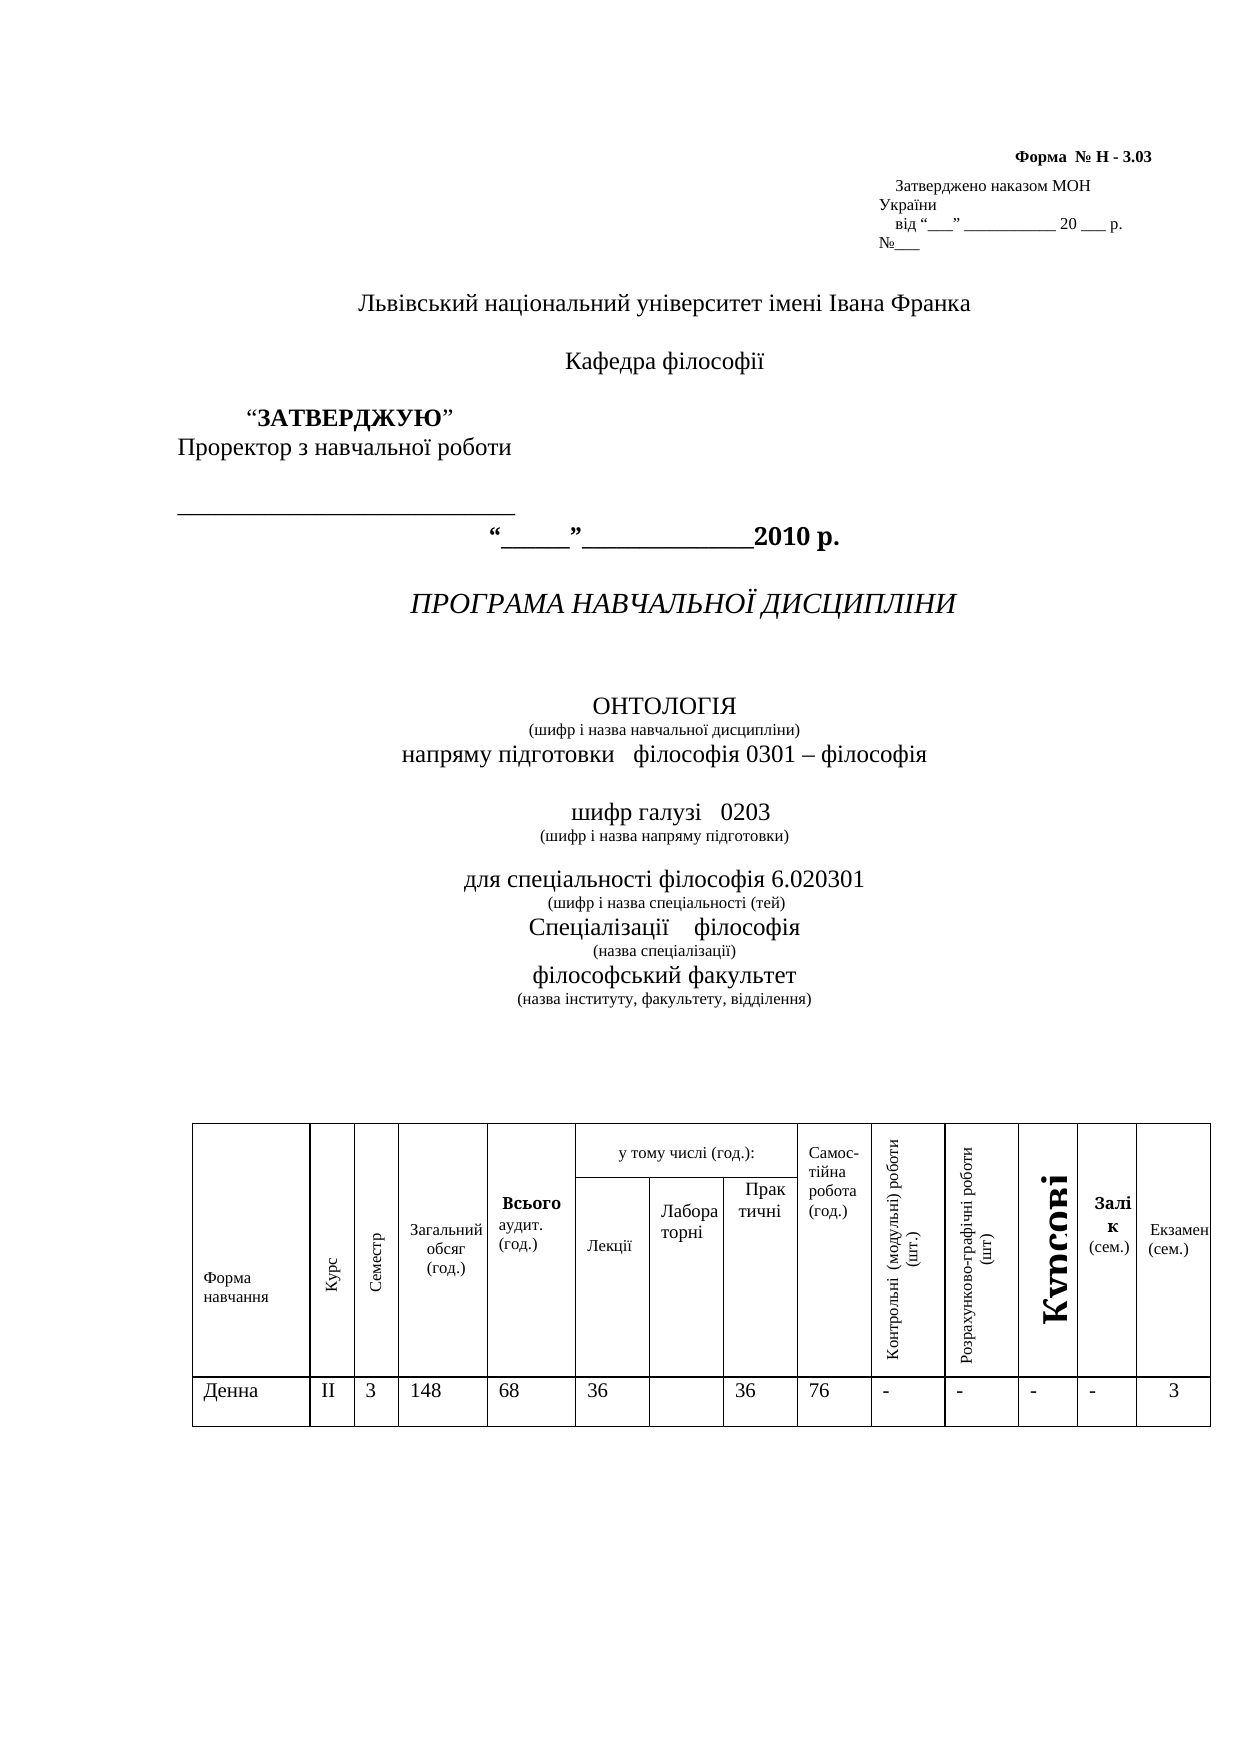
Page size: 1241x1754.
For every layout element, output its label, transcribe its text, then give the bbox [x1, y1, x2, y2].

table_header Екзамен (сем.) [1137, 1124, 1210, 1376]
table_cell 3 [355, 1378, 398, 1426]
text (шифр і назва напряму підготовки) [177, 826, 1152, 845]
table_cell - [1078, 1378, 1136, 1426]
table_header Розрахунково-графічні роботи (шт) [946, 1124, 1018, 1376]
text Проректор з навчальної роботи [177, 432, 1152, 461]
table_cell - [946, 1378, 1018, 1426]
text “______”_______________2010 р. [177, 518, 1152, 552]
text напряму підготовки філософія 0301 – філософія [177, 739, 1152, 768]
text для спеціальності філософія 6.020301 [177, 864, 1152, 893]
subtitle ПРОГРАМА НАВЧАЛЬНОЇ ДИСЦИПЛІНИ [215, 586, 1152, 619]
text Кафедра філософії [177, 346, 1152, 374]
text від “___” ___________ 20 ___ р. №___ [878, 214, 1152, 252]
table_header Залік (сем.) [1078, 1124, 1136, 1376]
table_cell 36 [724, 1378, 797, 1426]
table_cell 148 [399, 1378, 487, 1426]
table_cell ІІ [311, 1378, 354, 1426]
table_cell Денна [193, 1378, 309, 1426]
table_header Загальний обсяг (год.) [399, 1124, 487, 1376]
table_header Всього аудит. (год.) [488, 1124, 575, 1376]
text Спеціалізації філософія [177, 912, 1152, 941]
table_header Курсові проекти (роботи), (шт.) [1019, 1124, 1077, 1376]
table_cell Прак тичні [724, 1178, 797, 1376]
table_cell 76 [798, 1378, 871, 1426]
table_cell 36 [576, 1378, 649, 1426]
text Львівський національний університет імені Івана Франка [177, 288, 1152, 317]
text ___________________________ [177, 489, 1152, 518]
text Затверджено наказом МОН України [878, 176, 1152, 214]
table_cell - [872, 1378, 944, 1426]
table_cell Лекції [576, 1178, 649, 1376]
table_header Семестр [355, 1124, 398, 1376]
table_header Курс [311, 1124, 354, 1376]
text (шифр і назва спеціальності (тей) [177, 893, 1152, 912]
table_cell 3 [1137, 1378, 1210, 1426]
text шифр галузі 0203 [177, 797, 1152, 826]
text ОНТОЛОГІЯ [177, 691, 1152, 720]
text (назва спеціалізації) [177, 941, 1152, 960]
table_cell - [1019, 1378, 1077, 1426]
text Форма № Н - 3.03 [177, 147, 1152, 166]
table_header Самос- тійна робота (год.) [798, 1124, 871, 1376]
text (шифр і назва навчальної дисципліни) [177, 720, 1152, 739]
table_cell Лабораторні [650, 1178, 723, 1376]
table_header у тому числі (год.): [576, 1124, 797, 1177]
text (назва інституту, факультету, відділення) [177, 988, 1152, 1008]
text філософський факультет [177, 960, 1152, 988]
table_header Форма навчання [193, 1124, 309, 1376]
table_cell [650, 1378, 723, 1426]
table_cell 68 [488, 1378, 575, 1426]
table_header Контрольні (модульні) роботи (шт.) [872, 1124, 944, 1376]
text “ЗАТВЕРДЖУЮ” [177, 403, 1152, 432]
